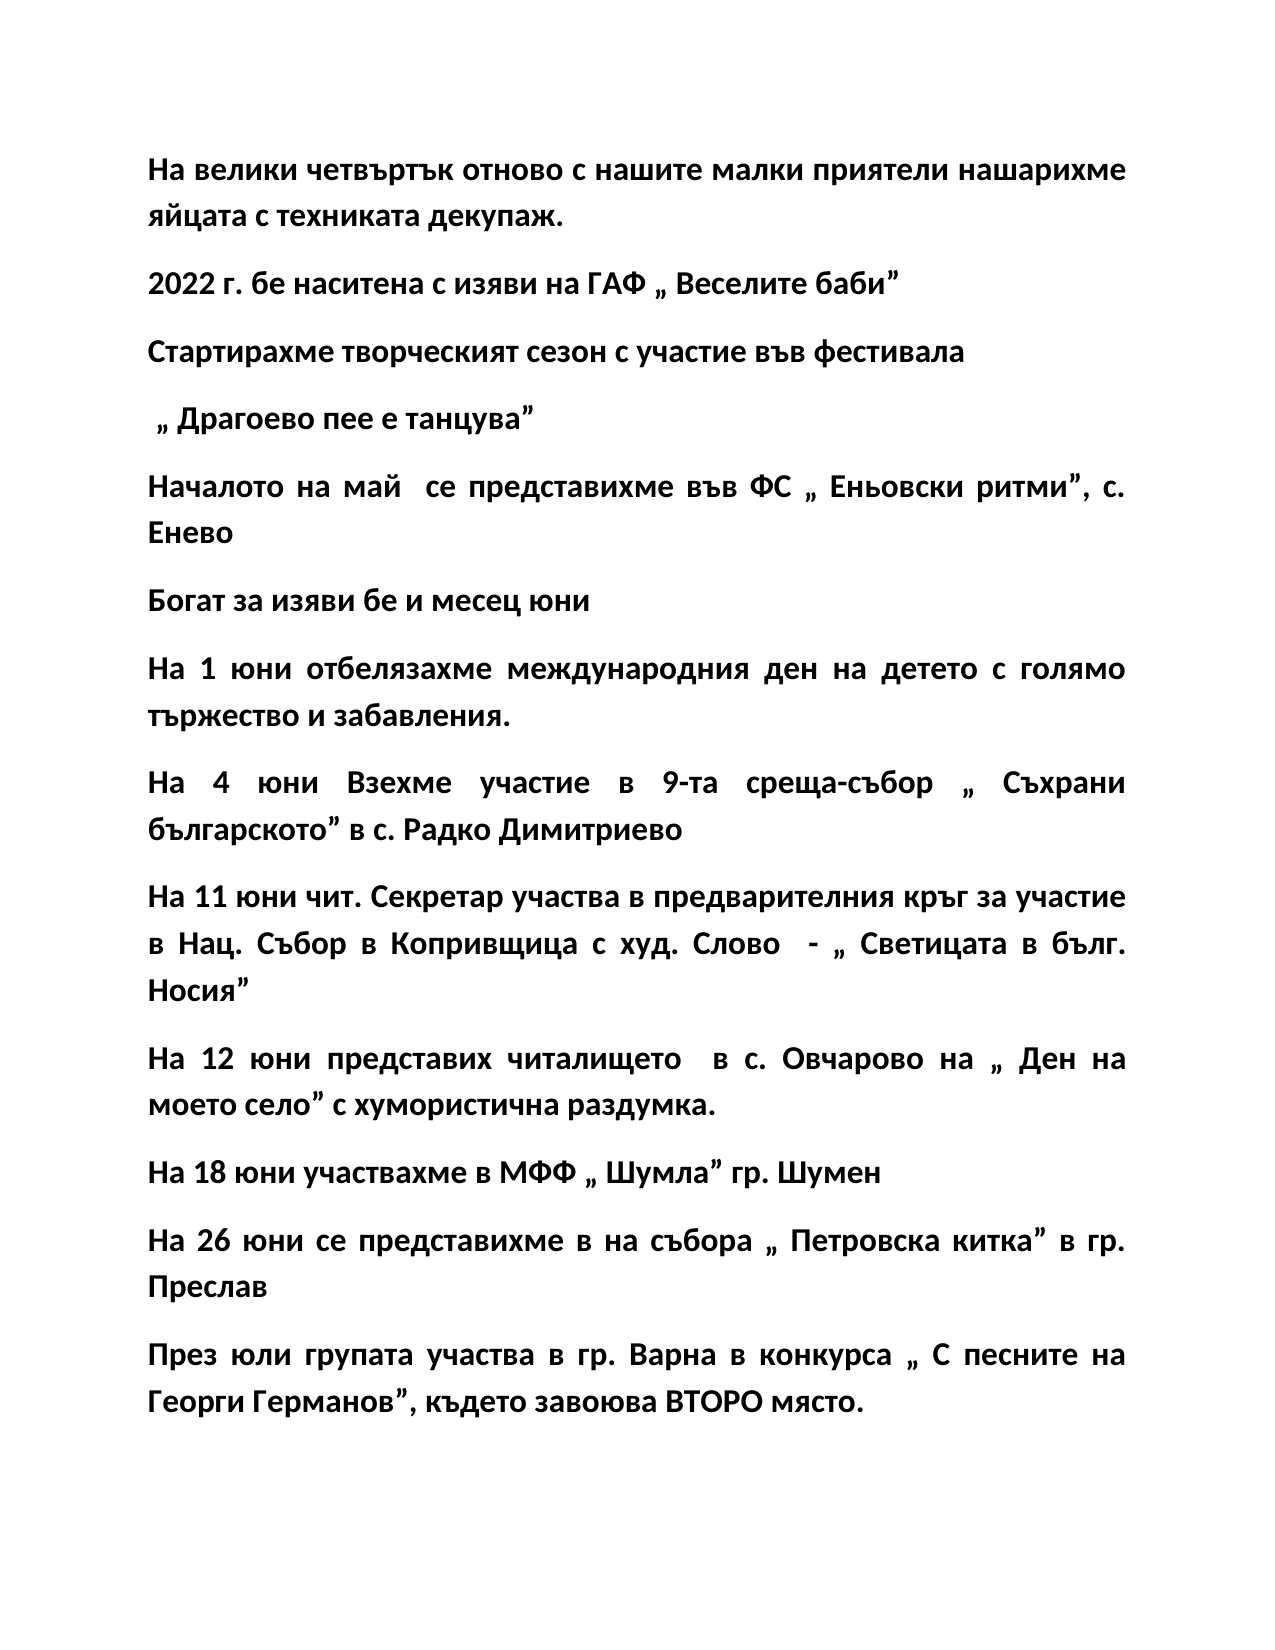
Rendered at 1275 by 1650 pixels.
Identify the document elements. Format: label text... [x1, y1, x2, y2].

text „ Драгоево пее е танцува” [148, 397, 1127, 438]
text На 1 юни отбелязахме международния ден на детето с голямо тържество и забавления. [148, 647, 1127, 734]
text Стартирахме творческият сезон с участие във фестивала [148, 329, 1127, 370]
text През юли групата участва в гр. Варна в конкурса „ С песните на Георги Германов”, където завоюва ВТОРО място. [148, 1333, 1127, 1421]
text На 11 юни чит. Секретар участва в предварителния кръг за участие в Нац. Събор в Копривщица с худ. Слово - „ Светицата в бълг. Носия” [148, 876, 1127, 1010]
text На велики четвъртък отново с нашите малки приятели нашарихме яйцата с техниката декупаж. [148, 148, 1127, 235]
text На 4 юни Взехме участие в 9-та среща-събор „ Съхрани българското” в с. Радко Димитриево [148, 761, 1127, 849]
text 2022 г. бе наситена с изяви на ГАФ „ Веселите баби” [148, 262, 1127, 303]
text На 26 юни се представихме в на събора „ Петровска китка” в гр. Преслав [148, 1219, 1127, 1306]
text Началото на май се представихме във ФС „ Еньовски ритми”, с. Енево [148, 465, 1127, 552]
text На 12 юни представих читалището в с. Овчарово на „ Ден на моето село” с хумористична раздумка. [148, 1037, 1127, 1124]
text Богат за изяви бе и месец юни [148, 579, 1127, 620]
text На 18 юни участвахме в МФФ „ Шумла” гр. Шумен [148, 1151, 1127, 1192]
